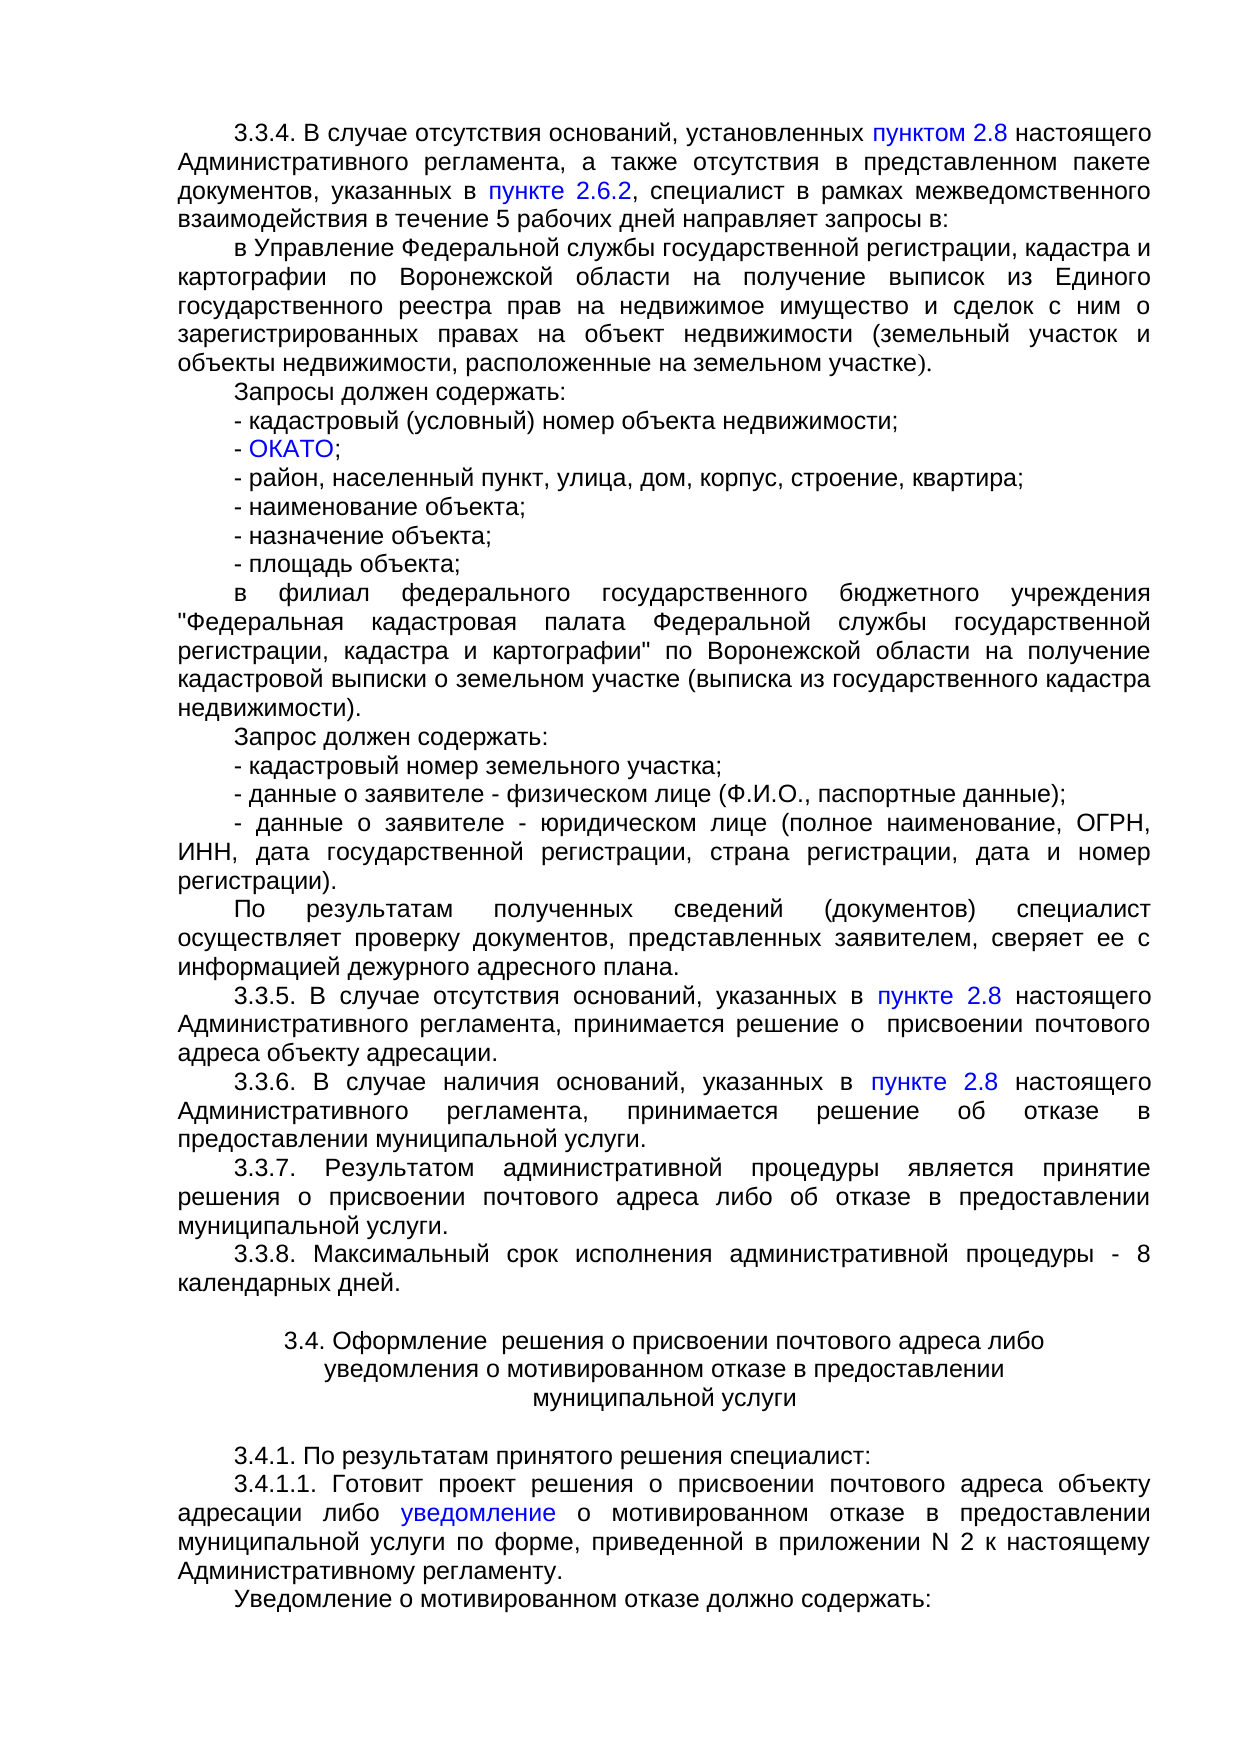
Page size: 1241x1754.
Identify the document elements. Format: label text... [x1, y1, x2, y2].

text 3.3.8. Максимальный срок исполнения административной процедуры - 8 календарных дней. [177, 1239, 1152, 1297]
text - площадь объекта; [177, 549, 1152, 578]
text - данные о заявителе - физическом лице (Ф.И.О., паспортные данные); [177, 779, 1152, 808]
text 3.3.6. В случае наличия оснований, указанных в пункте 2.8 настоящего Административного регламента, принимается решение об отказе в предоставлении муниципальной услуги. [177, 1067, 1152, 1153]
text 3.3.4. В случае отсутствия оснований, установленных пунктом 2.8 настоящего Административного регламента, а также отсутствия в представленном пакете документов, указанных в пункте 2.6.2, специалист в рамках межведомственного взаимодействия в течение 5 рабочих дней направляет запросы в: [177, 118, 1152, 233]
text в Управление Федеральной службы государственной регистрации, кадастра и картографии по Воронежской области на получение выписок из Единого государственного реестра прав на недвижимое имущество и сделок с ним о зарегистрированных правах на объект недвижимости (земельный участок и объекты недвижимости, расположенные на земельном участке). [177, 233, 1152, 377]
text муниципальной услуги [177, 1383, 1152, 1412]
text уведомления о мотивированном отказе в предоставлении [177, 1354, 1152, 1383]
text в филиал федерального государственного бюджетного учреждения "Федеральная кадастровая палата Федеральной службы государственной регистрации, кадастра и картографии" по Воронежской области на получение кадастровой выписки о земельном участке (выписка из государственного кадастра недвижимости). [177, 578, 1152, 722]
text Уведомление о мотивированном отказе должно содержать: [177, 1584, 1152, 1613]
text По результатам полученных сведений (документов) специалист осуществляет проверку документов, представленных заявителем, сверяет ее с информацией дежурного адресного плана. [177, 894, 1152, 981]
text 3.4. Оформление решения о присвоении почтового адреса либо [177, 1326, 1152, 1354]
text - кадастровый (условный) номер объекта недвижимости; [177, 406, 1152, 434]
text 3.3.7. Результатом административной процедуры является принятие решения о присвоении почтового адреса либо об отказе в предоставлении муниципальной услуги. [177, 1153, 1152, 1239]
text 3.4.1. По результатам принятого решения специалист: [177, 1441, 1152, 1469]
text - кадастровый номер земельного участка; [177, 751, 1152, 779]
text 3.3.5. В случае отсутствия оснований, указанных в пункте 2.8 настоящего Административного регламента, принимается решение о присвоении почтового адреса объекту адресации. [177, 981, 1152, 1067]
text Запросы должен содержать: [177, 377, 1152, 406]
text - ОКАТО; [177, 434, 1152, 463]
text Запрос должен содержать: [177, 722, 1152, 751]
text - назначение объекта; [177, 521, 1152, 549]
text - наименование объекта; [177, 492, 1152, 521]
text - данные о заявителе - юридическом лице (полное наименование, ОГРН, ИНН, дата государственной регистрации, страна регистрации, дата и номер регистрации). [177, 808, 1152, 894]
text 3.4.1.1. Готовит проект решения о присвоении почтового адреса объекту адресации либо уведомление о мотивированном отказе в предоставлении муниципальной услуги по форме, приведенной в приложении N 2 к настоящему Административному регламенту. [177, 1469, 1152, 1584]
text - район, населенный пункт, улица, дом, корпус, строение, квартира; [177, 463, 1152, 492]
